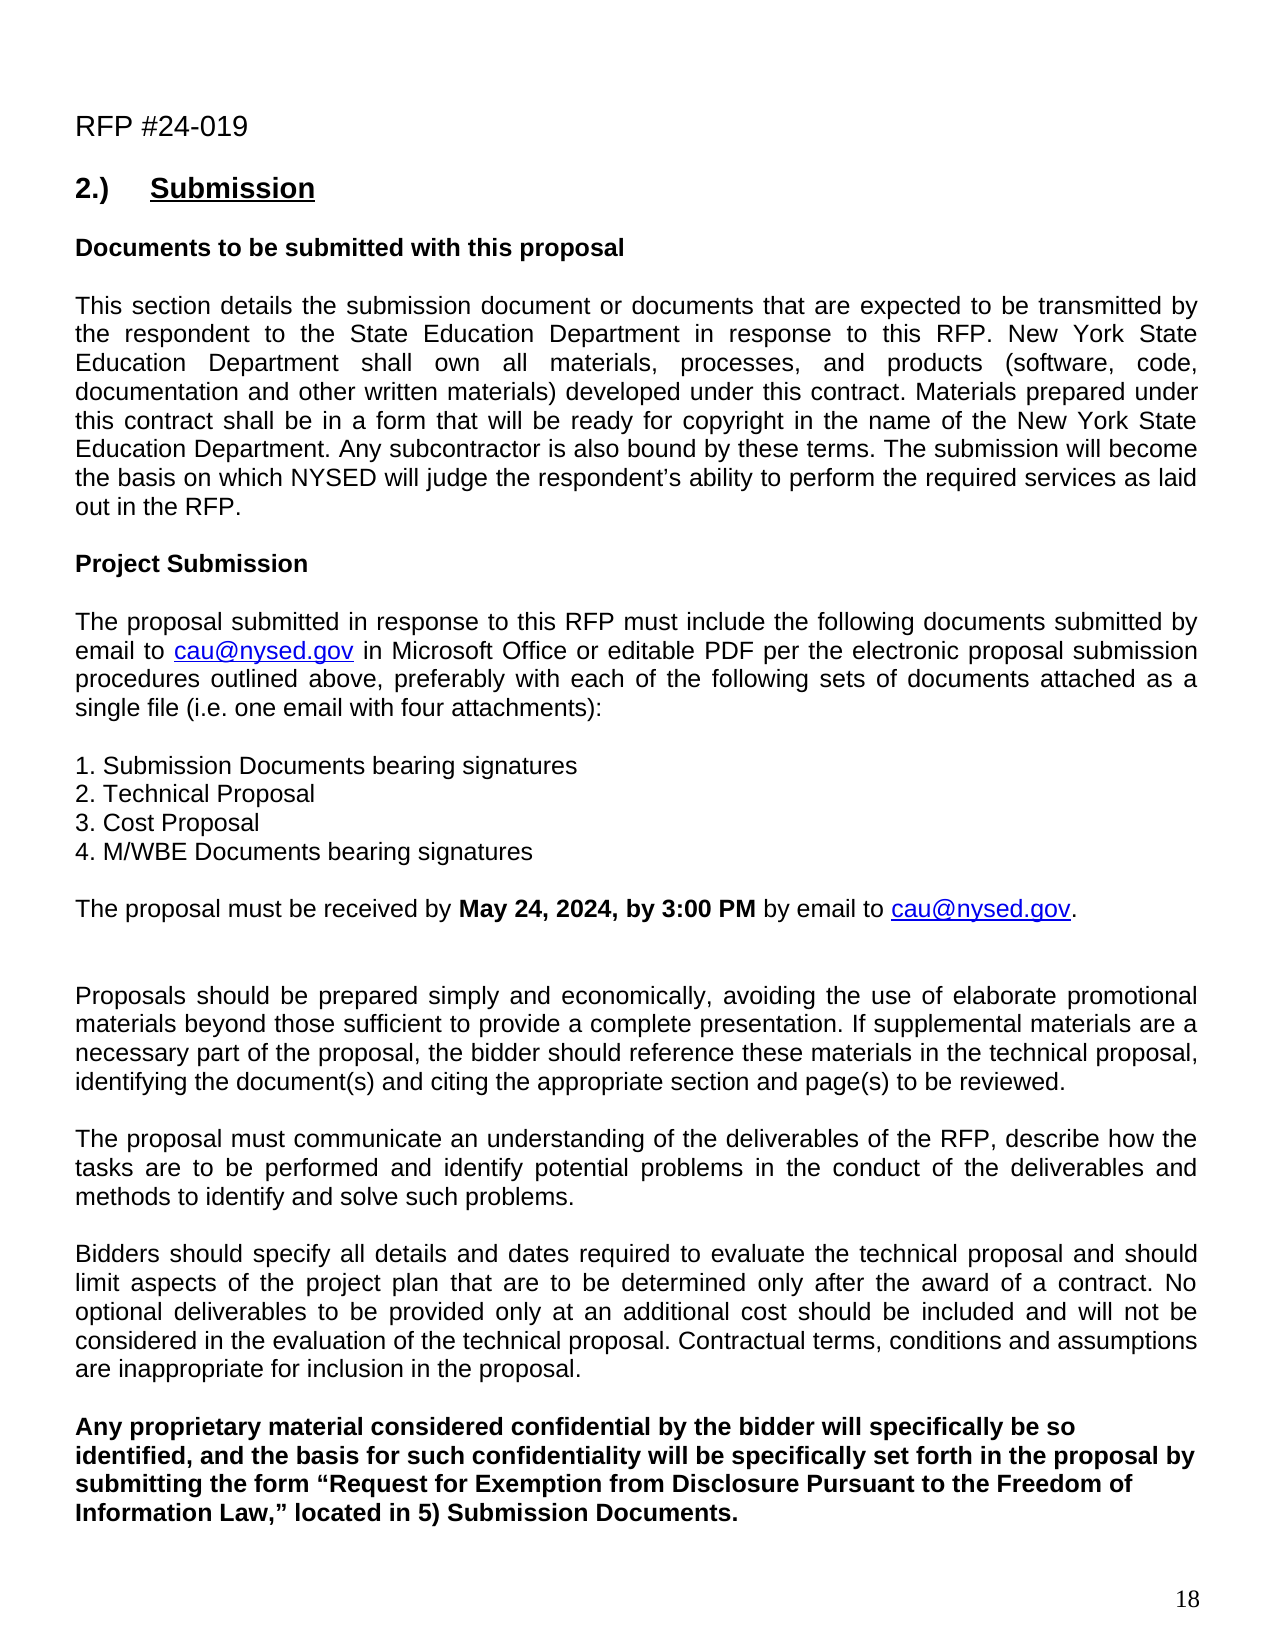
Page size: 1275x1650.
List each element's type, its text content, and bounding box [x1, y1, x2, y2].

subtitle 2.) Submission [75, 171, 1200, 204]
text 1. Submission Documents bearing signatures [75, 751, 1200, 779]
text The proposal must be received by May 24, 2024, by 3:00 PM by email to cau@nysed.gov. [75, 894, 1200, 923]
text Bidders should specify all details and dates required to evaluate the technical proposal and should limit aspects of the project plan that are to be determined only after the award of a contract. No optional deliverables to be provided only at an additional cost should be included and will not be considered in the evaluation of the technical proposal. Contractual terms, conditions and assumptions are inappropriate for inclusion in the proposal. [75, 1239, 1200, 1383]
text 3. Cost Proposal [75, 808, 1200, 837]
subtitle Documents to be submitted with this proposal [75, 233, 1200, 262]
text This section details the submission document or documents that are expected to be transmitted by the respondent to the State Education Department in response to this RFP. New York State Education Department shall own all materials, processes, and products (software, code, documentation and other written materials) developed under this contract. Materials prepared under this contract shall be in a form that will be ready for copyright in the name of the New York State Education Department. Any subcontractor is also bound by these terms. The submission will become the basis on which NYSED will judge the respondent’s ability to perform the required services as laid out in the RFP. [75, 291, 1200, 521]
subtitle Project Submission [75, 549, 1200, 578]
text Any proprietary material considered confidential by the bidder will specifically be so identified, and the basis for such confidentiality will be specifically set forth in the proposal by submitting the form “Request for Exemption from Disclosure Pursuant to the Freedom of Information Law,” located in 5) Submission Documents. [75, 1412, 1200, 1527]
text Proposals should be prepared simply and economically, avoiding the use of elaborate promotional materials beyond those sufficient to provide a complete presentation. If supplemental materials are a necessary part of the proposal, the bidder should reference these materials in the technical proposal, identifying the document(s) and citing the appropriate section and page(s) to be reviewed. [75, 981, 1200, 1096]
text The proposal submitted in response to this RFP must include the following documents submitted by email to cau@nysed.gov in Microsoft Office or editable PDF per the electronic proposal submission procedures outlined above, preferably with each of the following sets of documents attached as a single file (i.e. one email with four attachments): [75, 607, 1200, 722]
text The proposal must communicate an understanding of the deliverables of the RFP, describe how the tasks are to be performed and identify potential problems in the conduct of the deliverables and methods to identify and solve such problems. [75, 1124, 1200, 1211]
text 2. Technical Proposal [75, 779, 1200, 808]
text 4. M/WBE Documents bearing signatures [75, 837, 1200, 866]
